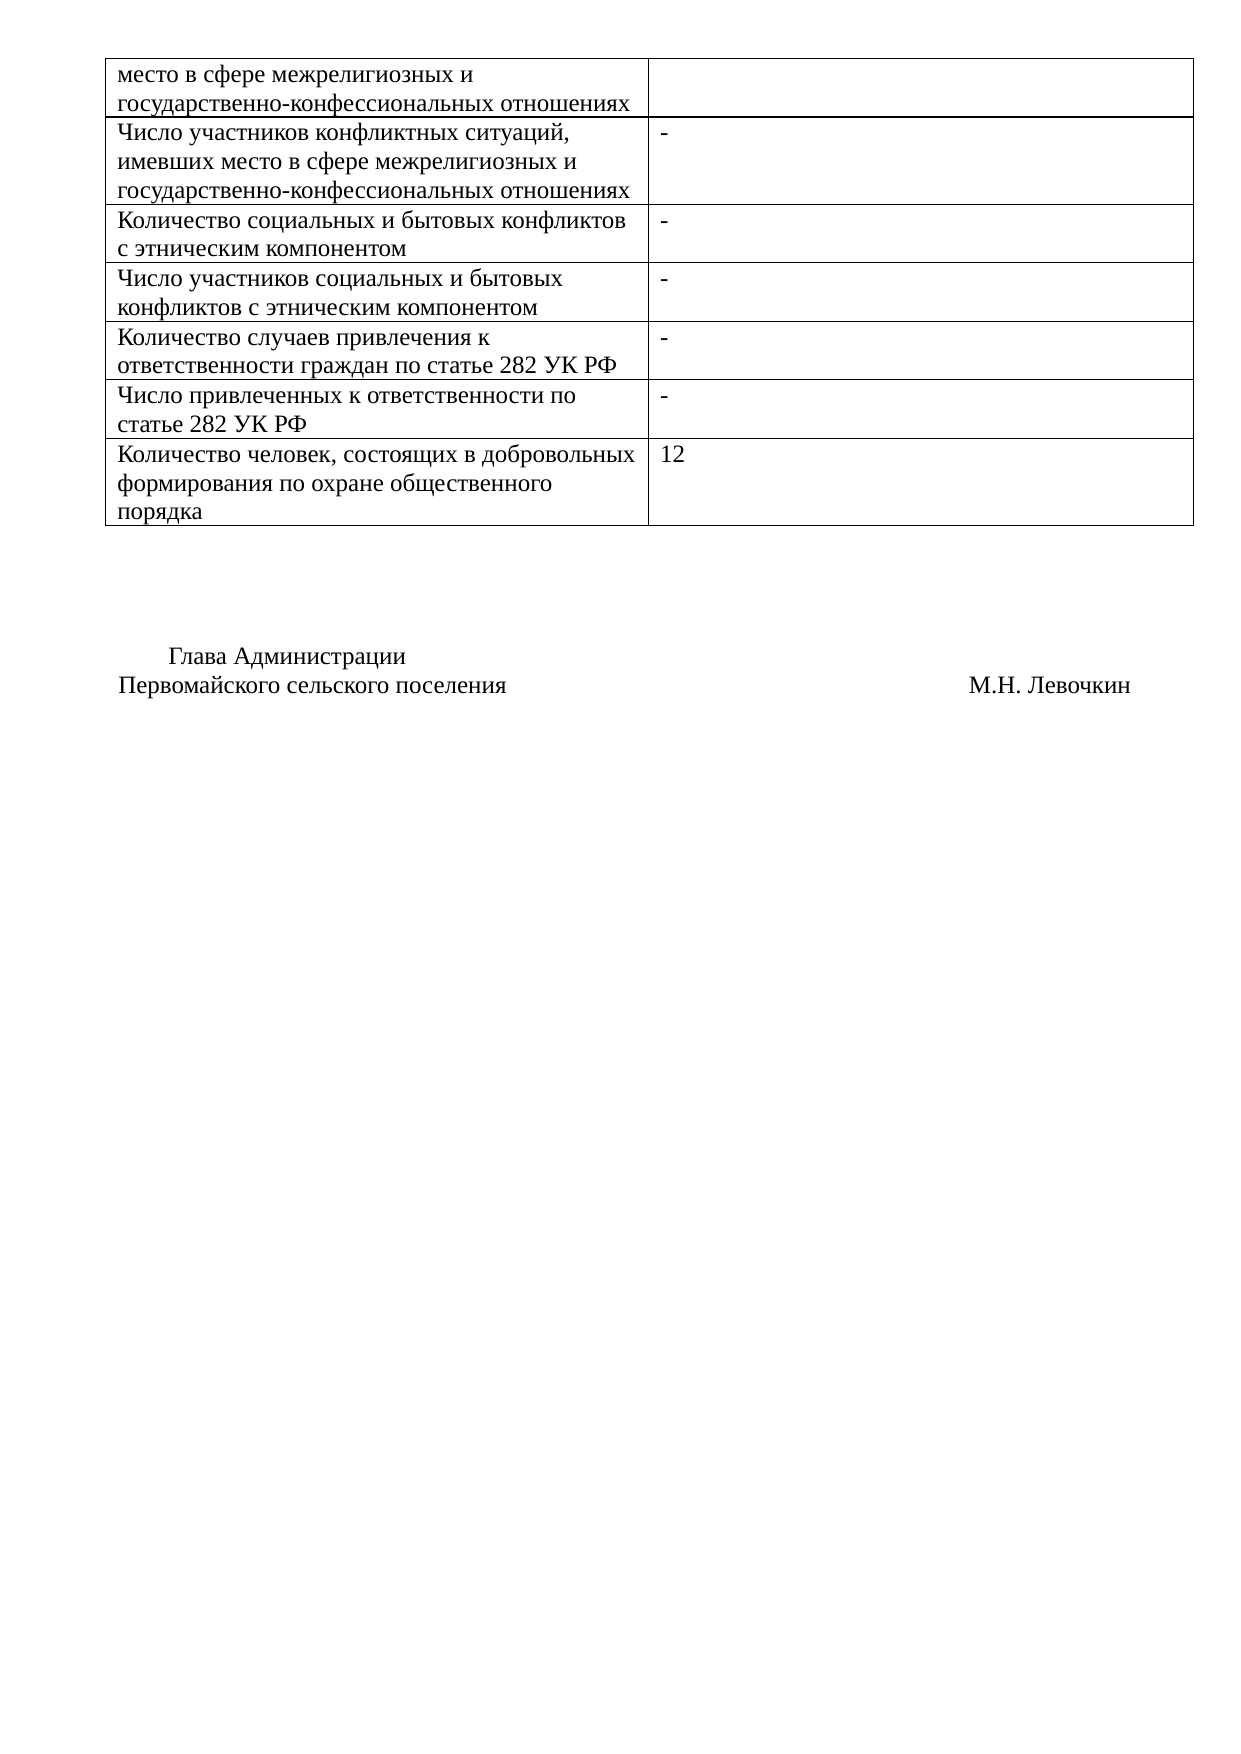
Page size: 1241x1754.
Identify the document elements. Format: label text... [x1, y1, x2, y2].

table_cell Количество социальных и бытовых конфликтов с этническим компонентом [106, 205, 648, 262]
table_cell Число привлеченных к ответственности по статье 282 УК РФ [106, 380, 648, 438]
table_cell - [649, 380, 1193, 438]
table_cell 12 [649, 439, 1193, 525]
table_cell - [649, 205, 1193, 262]
text Глава Администрации [118, 641, 1181, 670]
table_cell - [649, 322, 1193, 379]
table_cell - [649, 263, 1193, 321]
table_cell Число участников конфликтных ситуаций, имевших место в сфере межрелигиозных и государственно-конфессиональных отношениях [106, 118, 648, 204]
table_cell - [649, 59, 1193, 116]
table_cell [106, 59, 648, 116]
table_cell Количество человек, состоящих в добровольных формирования по охране общественного порядка [106, 439, 648, 525]
text Первомайского сельского поселения М.Н. Левочкин [118, 670, 1181, 699]
table_cell Количество случаев привлечения к ответственности граждан по статье 282 УК РФ [106, 322, 648, 379]
table_cell Число участников социальных и бытовых конфликтов с этническим компонентом [106, 263, 648, 321]
table_cell - [649, 118, 1193, 204]
